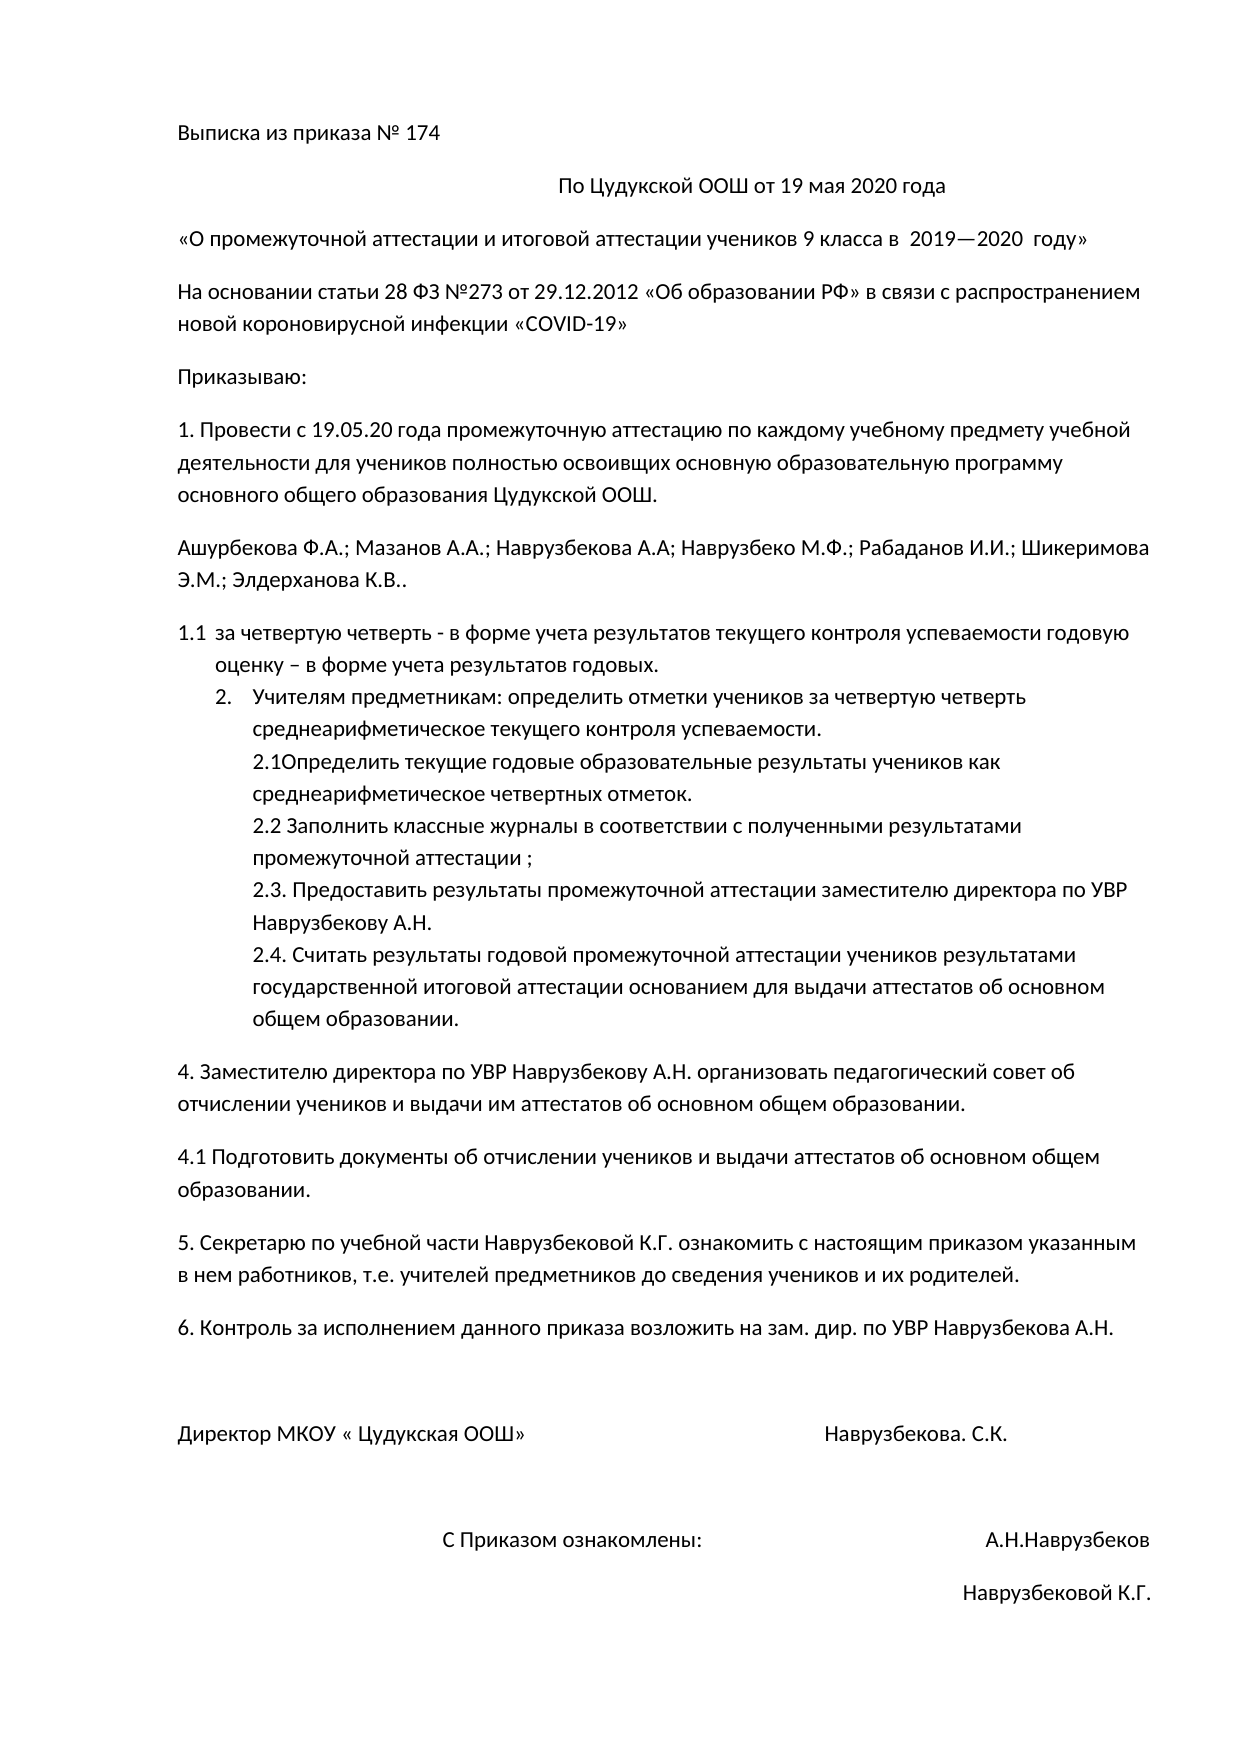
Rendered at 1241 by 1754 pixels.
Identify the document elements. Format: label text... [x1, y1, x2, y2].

text 4. Заместителю директора по УВР Наврузбекову А.Н. организовать педагогический совет об отчислении учеников и выдачи им аттестатов об основном общем образовании. [177, 1057, 1152, 1117]
text С Приказом ознакомлены: А.Н.Наврузбеков [177, 1525, 1152, 1553]
list 2.3. Предоставить результаты промежуточной аттестации заместителю директора по УВР Наврузбекову А.Н. [252, 876, 1152, 936]
text 4.1 Подготовить документы об отчислении учеников и выдачи аттестатов об основном общем образовании. [177, 1142, 1152, 1203]
text Ашурбекова Ф.А.; Мазанов А.А.; Наврузбекова А.А; Наврузбеко М.Ф.; Рабаданов И.И.; Шикеримова Э.М.; Элдерханова К.В.. [177, 533, 1152, 593]
text На основании статьи 28 ФЗ №273 от 29.12.2012 «Об образовании РФ» в связи с распространением новой короновирусной инфекции «СOVID-19» [177, 277, 1152, 337]
list 2.2 Заполнить классные журналы в соответствии с полученными результатами промежуточной аттестации ; [252, 811, 1152, 871]
list 2.1Определить текущие годовые образовательные результаты учеников как среднеарифметическое четвертных отметок. [252, 747, 1152, 807]
text Приказываю: [177, 362, 1152, 390]
text По Цудукской ООШ от 19 мая 2020 года [177, 171, 1152, 199]
text Наврузбековой К.Г. [177, 1578, 1152, 1606]
list 2.4. Считать результаты годовой промежуточной аттестации учеников результатами государственной итоговой аттестации основанием для выдачи аттестатов об основном общем образовании. [252, 940, 1152, 1032]
list за четвертую четверть - в форме учета результатов текущего контроля успеваемости годовую оценку – в форме учета результатов годовых. [177, 618, 1152, 678]
list Учителям предметникам: определить отметки учеников за четвертую четверть среднеарифметическое текущего контроля успеваемости. [215, 682, 1152, 743]
text Директор МКОУ « Цудукская ООШ» Наврузбекова. С.К. [177, 1419, 1152, 1447]
text Выписка из приказа № 174 [177, 118, 1152, 146]
text 5. Секретарю по учебной части Наврузбековой К.Г. ознакомить с настоящим приказом указанным в нем работников, т.е. учителей предметников до сведения учеников и их родителей. [177, 1228, 1152, 1288]
text «О промежуточной аттестации и итоговой аттестации учеников 9 класса в 2019—2020 году» [177, 224, 1152, 252]
text 1. Провести с 19.05.20 года промежуточную аттестацию по каждому учебному предмету учебной деятельности для учеников полностью освоивщих основную образовательную программу основного общего образования Цудукской ООШ. [177, 415, 1152, 508]
text 6. Контроль за исполнением данного приказа возложить на зам. дир. по УВР Наврузбекова А.Н. [177, 1313, 1152, 1341]
